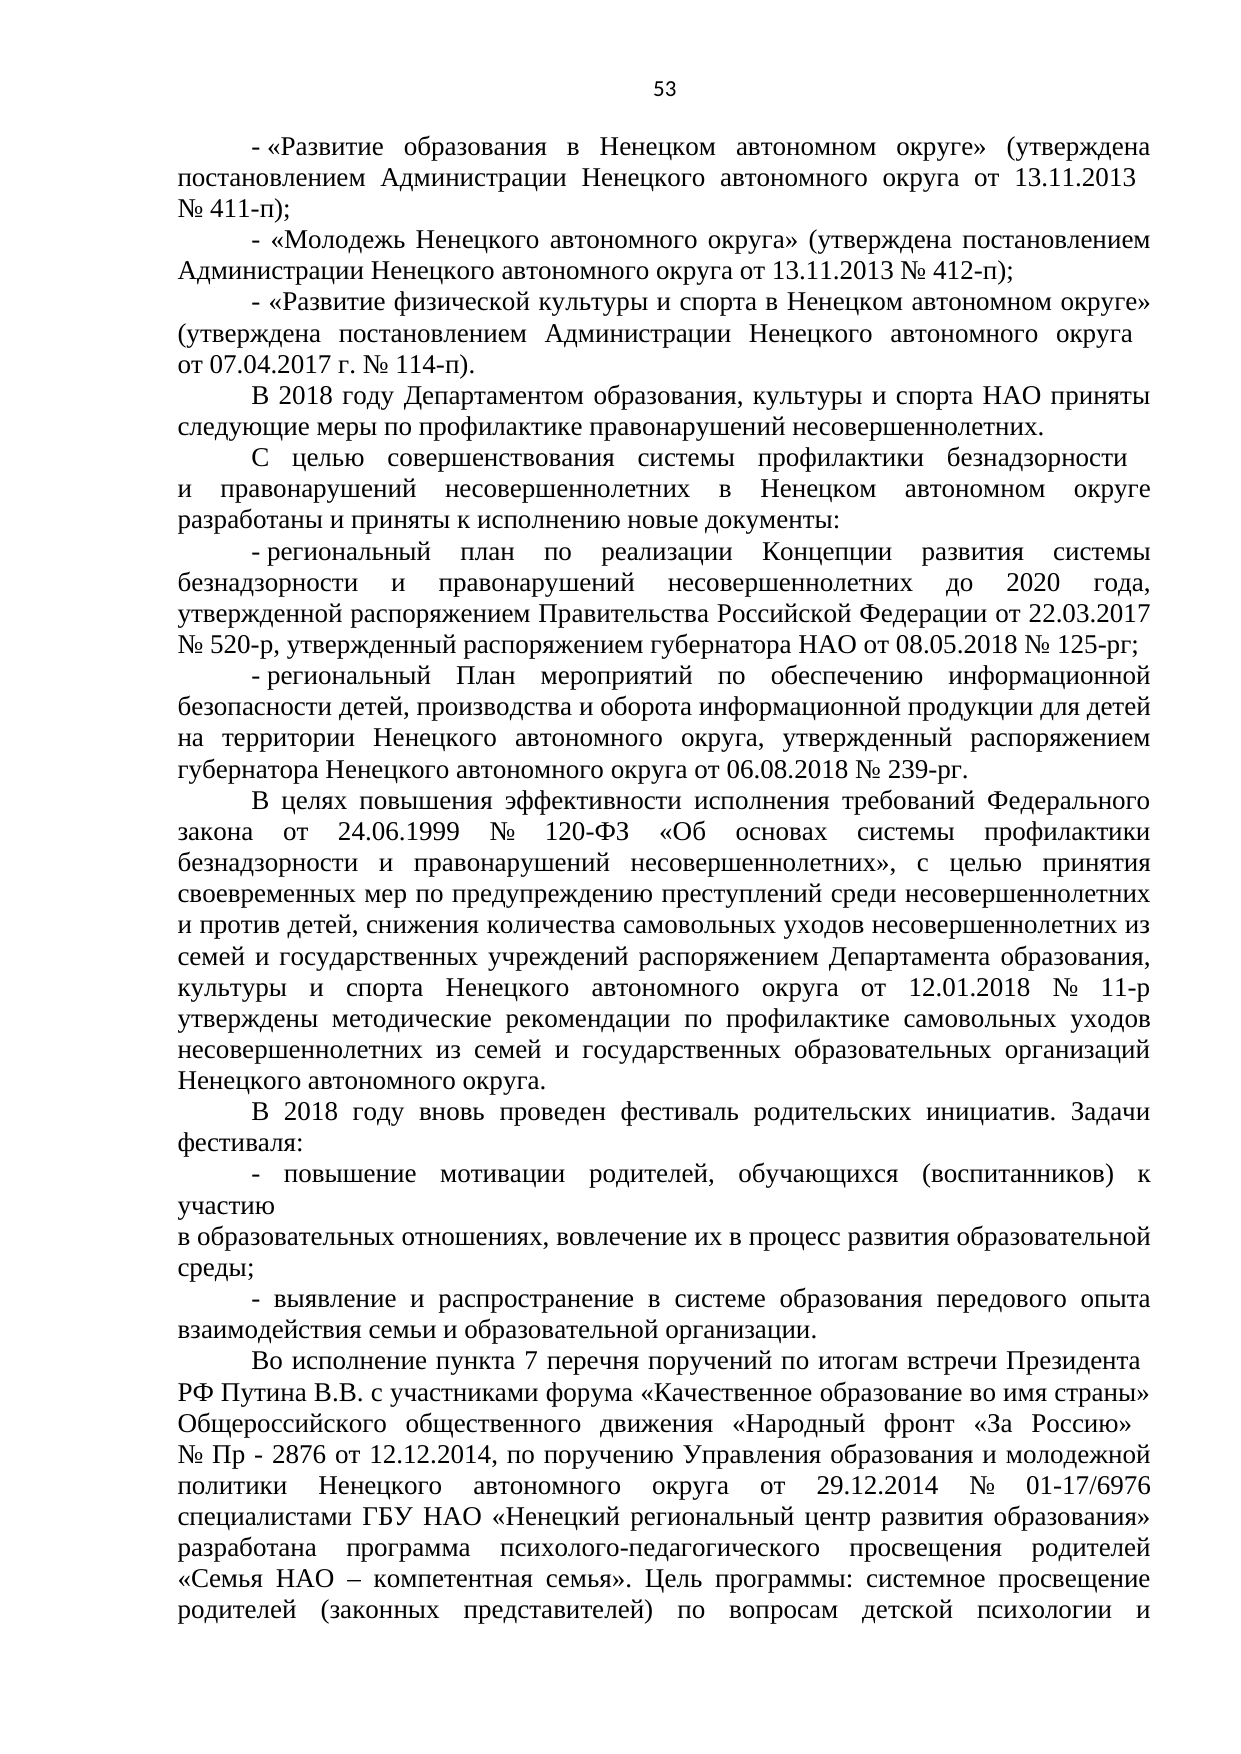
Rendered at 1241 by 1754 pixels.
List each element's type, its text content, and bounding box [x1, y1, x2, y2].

text - выявление и распространение в системе образования передового опыта взаимодействия семьи и образовательной организации. [177, 1126, 1152, 1189]
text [177, 1562, 1152, 1625]
text - региональный план по реализации Концепции развития системы безнадзорности и правонарушений несовершеннолетних до 2020 года, утвержденной распоряжением Правительства Российской Федерации от 22.03.2017 № 520-р, утвержденный распоряжением губернатора НАО от 08.05.2018 № 125-рг; [177, 379, 1152, 503]
text В 2018 году Департаментом образования, культуры и спорта НАО приняты следующие меры по профилактике правонарушений несовершеннолетних. [177, 223, 1152, 286]
text Во исполнение пункта 7 перечня поручений по итогам встречи Президента РФ Путина В.В. с участниками форума «Качественное образование во имя страны» Общероссийского общественного движения «Народный фронт «За Россию» № Пр - 2876 от 12.12.2014, по поручению Управления образования и молодежной политики Ненецкого автономного округа от 29.12.2014 № 01-17/6976 специалистами ГБУ НАО «Ненецкий региональный центр развития образования» разработана программа психолого-педагогического просвещения родителей «Семья НАО – компетентная семья». Цель программы: системное просвещение родителей (законных представителей) по вопросам детской психологии и педагогики; повышение уровня компетентности родителей в вопросах воспитания и развития детей. В 2018 году обучение прошли 392 человека, в 1 полугодии 2019 года – 214 человек. [177, 1189, 1152, 1562]
text - региональный План мероприятий по обеспечению информационной безопасности детей, производства и оборота информационной продукции для детей на территории Ненецкого автономного округа, утвержденный распоряжением губернатора Ненецкого автономного округа от 06.08.2018 № 239-рг. [177, 503, 1152, 628]
text в образовательных отношениях, вовлечение их в процесс развития образовательной среды; [177, 1064, 1152, 1126]
text - «Развитие физической культуры и спорта в Ненецком автономном округе» (утверждена постановлением Администрации Ненецкого автономного округа от 07.04.2017 г. № 114-п). [177, 130, 1152, 223]
text - повышение мотивации родителей, обучающихся (воспитанников) к участию [177, 1002, 1152, 1064]
text В целях повышения эффективности исполнения требований Федерального закона от 24.06.1999 № 120-ФЗ «Об основах системы профилактики безнадзорности и правонарушений несовершеннолетних», с целью принятия своевременных мер по предупреждению преступлений среди несовершеннолетних и против детей, снижения количества самовольных уходов несовершеннолетних из семей и государственных учреждений распоряжением Департамента образования, культуры и спорта Ненецкого автономного округа от 12.01.2018 № 11-р утверждены методические рекомендации по профилактике самовольных уходов несовершеннолетних из семей и государственных образовательных организаций Ненецкого автономного округа. [177, 628, 1152, 939]
text В 2018 году вновь проведен фестиваль родительских инициатив. Задачи фестиваля: [177, 939, 1152, 1002]
text С целью совершенствования системы профилактики безнадзорности и правонарушений несовершеннолетних в Ненецком автономном округе разработаны и приняты к исполнению новые документы: [177, 286, 1152, 379]
